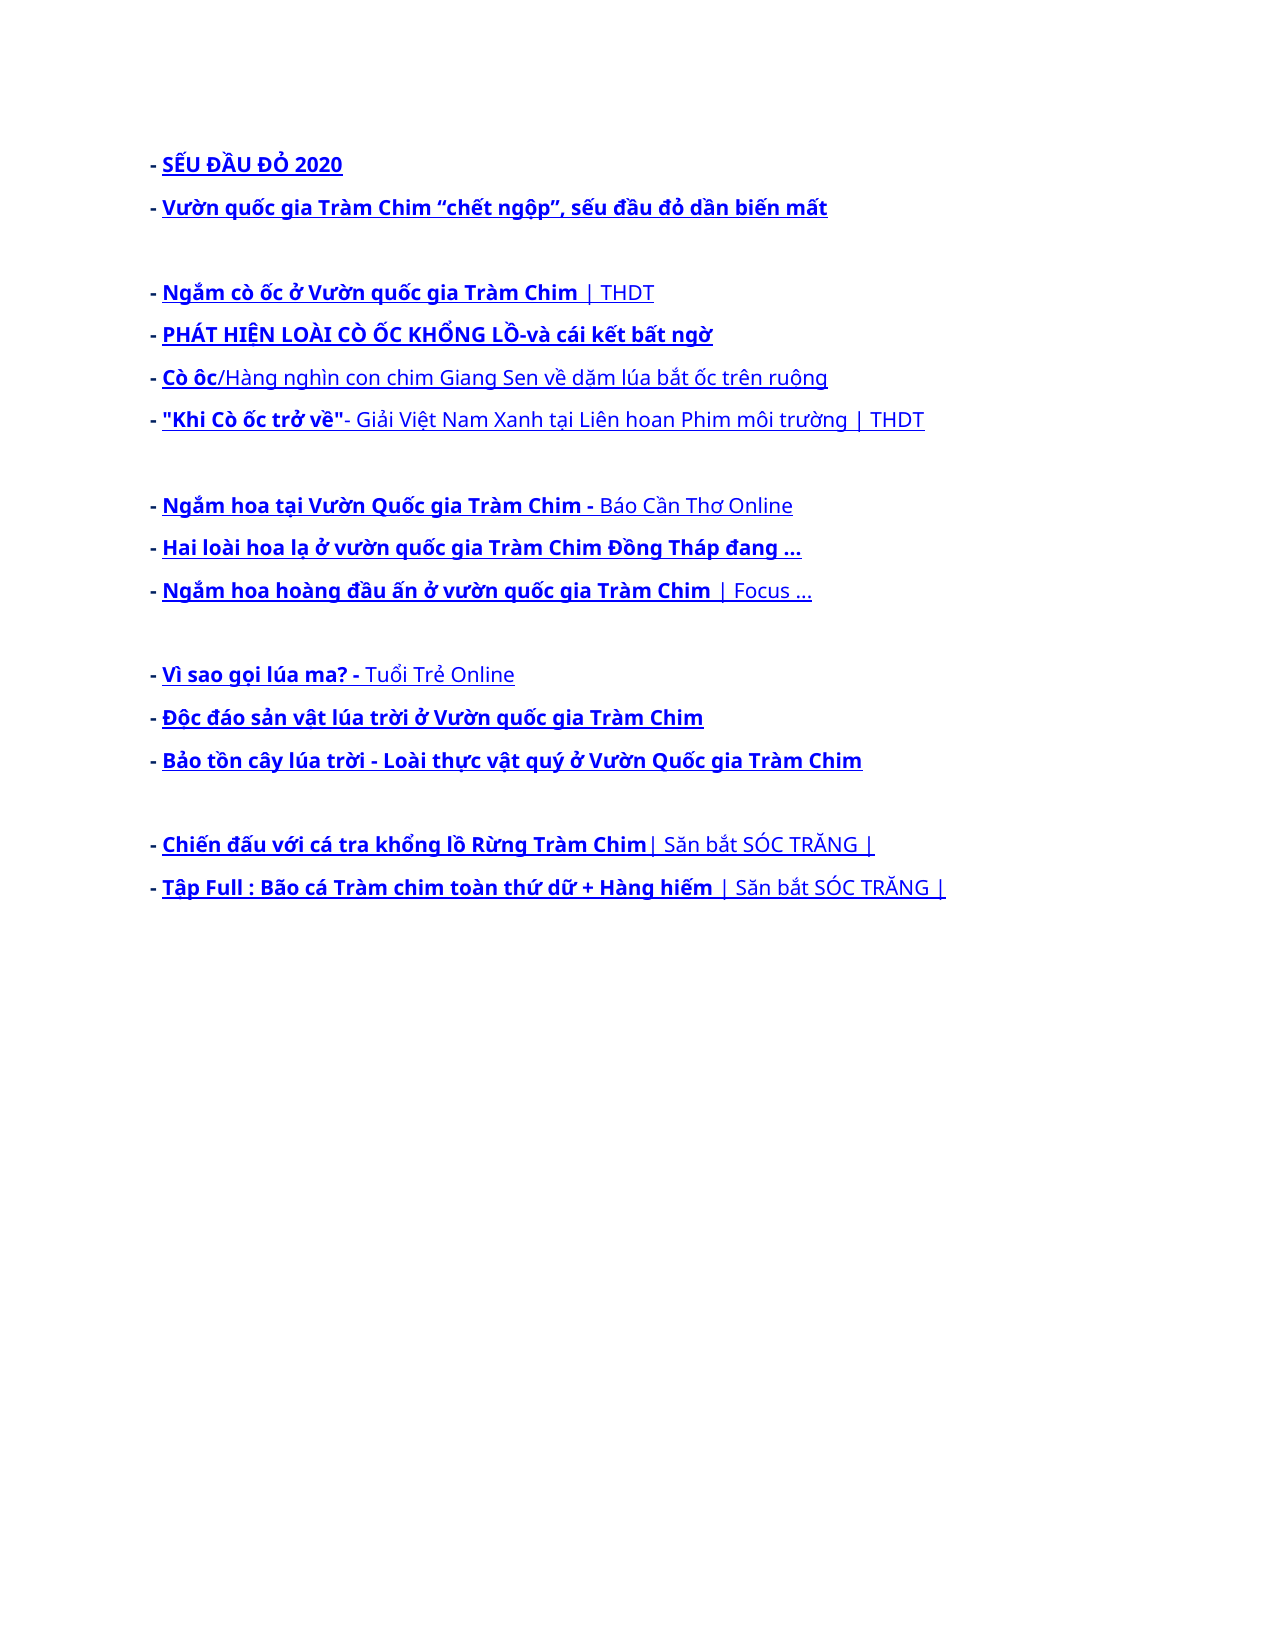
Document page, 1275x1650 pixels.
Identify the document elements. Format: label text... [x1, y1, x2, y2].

text - PHÁT HIỆN LOÀI CÒ ỐC KHỔNG LỒ-và cái kết bất ngờ [150, 320, 1125, 349]
text - "Khi Cò ốc trở về"- Giải Việt Nam Xanh tại Liên hoan Phim môi trường | THDT [150, 406, 1125, 434]
text - Ngắm hoa hoàng đầu ấn ở vườn quốc gia Tràm Chim | Focus ... [150, 576, 1125, 604]
text - Vườn quốc gia Tràm Chim “chết ngộp”, sếu đầu đỏ dần biến mất [150, 193, 1125, 221]
text - Ngắm cò ốc ở Vườn quốc gia Tràm Chim | THDT [150, 278, 1125, 306]
text - Chiến đấu với cá tra khổng lồ Rừng Tràm Chim| Săn bắt SÓC TRĂNG | [150, 830, 1125, 859]
text - Độc đáo sản vật lúa trời ở Vườn quốc gia Tràm Chim [150, 703, 1125, 732]
text - Cò ôc/Hàng nghìn con chim Giang Sen về dặm lúa bắt ốc trên ruộng [150, 363, 1125, 391]
text - Hai loài hoa lạ ở vườn quốc gia Tràm Chim Đồng Tháp đang ... [150, 533, 1125, 562]
text - Ngắm hoa tại Vườn Quốc gia Tràm Chim - Báo Cần Thơ Online [150, 491, 1125, 519]
text - Tập Full : Bão cá Tràm chim toàn thứ dữ + Hàng hiếm | Săn bắt SÓC TRĂNG | [150, 873, 1125, 901]
text - Vì sao gọi lúa ma? - Tuổi Trẻ Online [150, 661, 1125, 689]
text - Bảo tồn cây lúa trời - Loài thực vật quý ở Vườn Quốc gia Tràm Chim [150, 746, 1125, 774]
text - SẾU ĐẦU ĐỎ 2020 [150, 150, 1125, 178]
